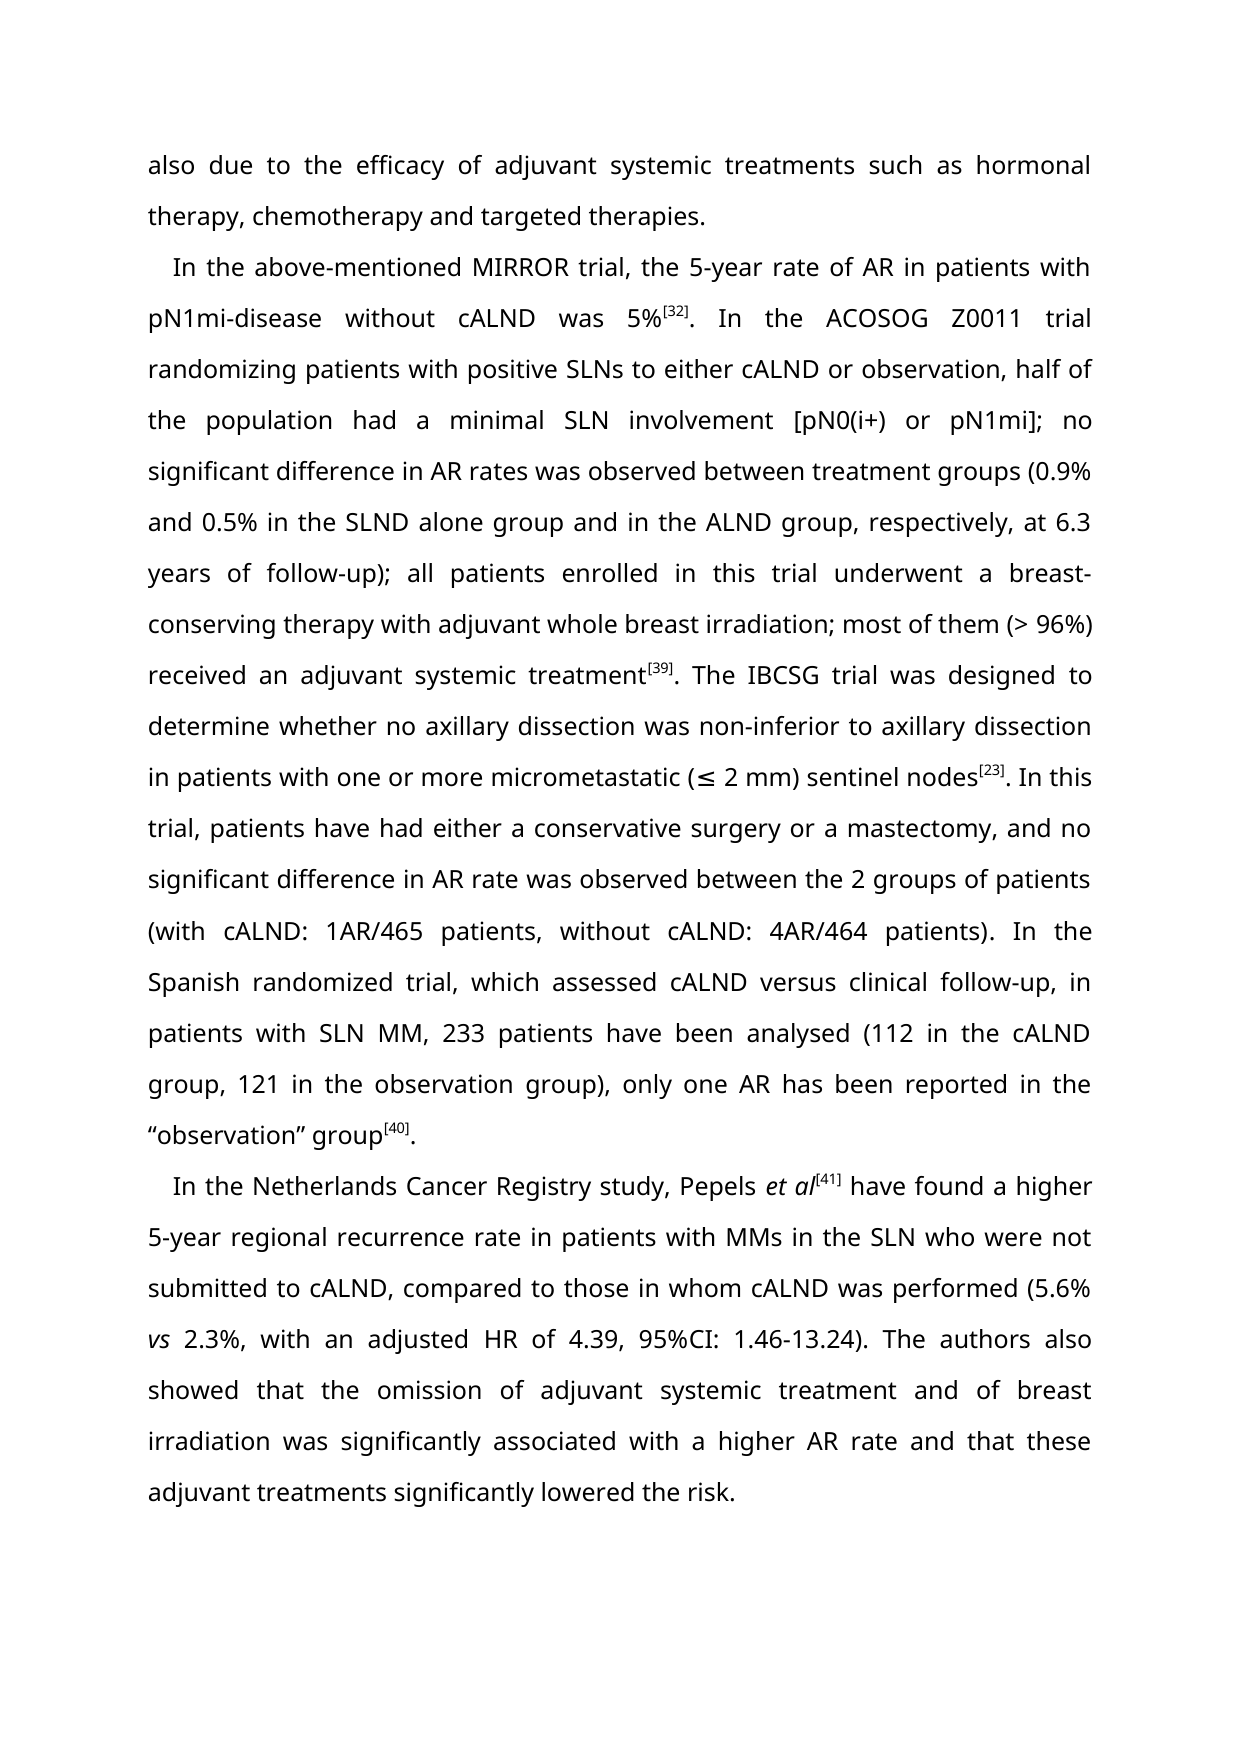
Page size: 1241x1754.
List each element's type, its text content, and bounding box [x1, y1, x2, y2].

text In the above-mentioned MIRROR trial, the 5-year rate of AR in patients with pN1mi-disease without cALND was 5%[32]. In the ACOSOG Z0011 trial randomizing patients with positive SLNs to either cALND or observation, half of the population had a minimal SLN involvement [pN0(i+) or pN1mi]; no significant difference in AR rates was observed between treatment groups (0.9% and 0.5% in the SLND alone group and in the ALND group, respectively, at 6.3 years of follow-up); all patients enrolled in this trial underwent a breast-conserving therapy with adjuvant whole breast irradiation; most of them (> 96%) received an adjuvant systemic treatment[39]. The IBCSG trial was designed to determine whether no axillary dissection was non-inferior to axillary dissection in patients with one or more micrometastatic (≤ 2 mm) sentinel nodes[23]. In this trial, patients have had either a conservative surgery or a mastectomy, and no significant difference in AR rate was observed between the 2 groups of patients (with cALND: 1AR/465 patients, without cALND: 4AR/464 patients). In the Spanish randomized trial, which assessed cALND versus clinical follow-up, in patients with SLN MM, 233 patients have been analysed (112 in the cALND group, 121 in the observation group), only one AR has been reported in the “observation” group[40]. [148, 250, 1093, 1151]
text In the Netherlands Cancer Registry study, Pepels et al[41] have found a higher 5-year regional recurrence rate in patients with MMs in the SLN who were not submitted to cALND, compared to those in whom cALND was performed (5.6% vs 2.3%, with an adjusted HR of 4.39, 95%CI: 1.46-13.24). The authors also showed that the omission of adjuvant systemic treatment and of breast irradiation was significantly associated with a higher AR rate and that these adjuvant treatments significantly lowered the risk. [148, 1168, 1093, 1509]
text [148, 148, 1093, 233]
